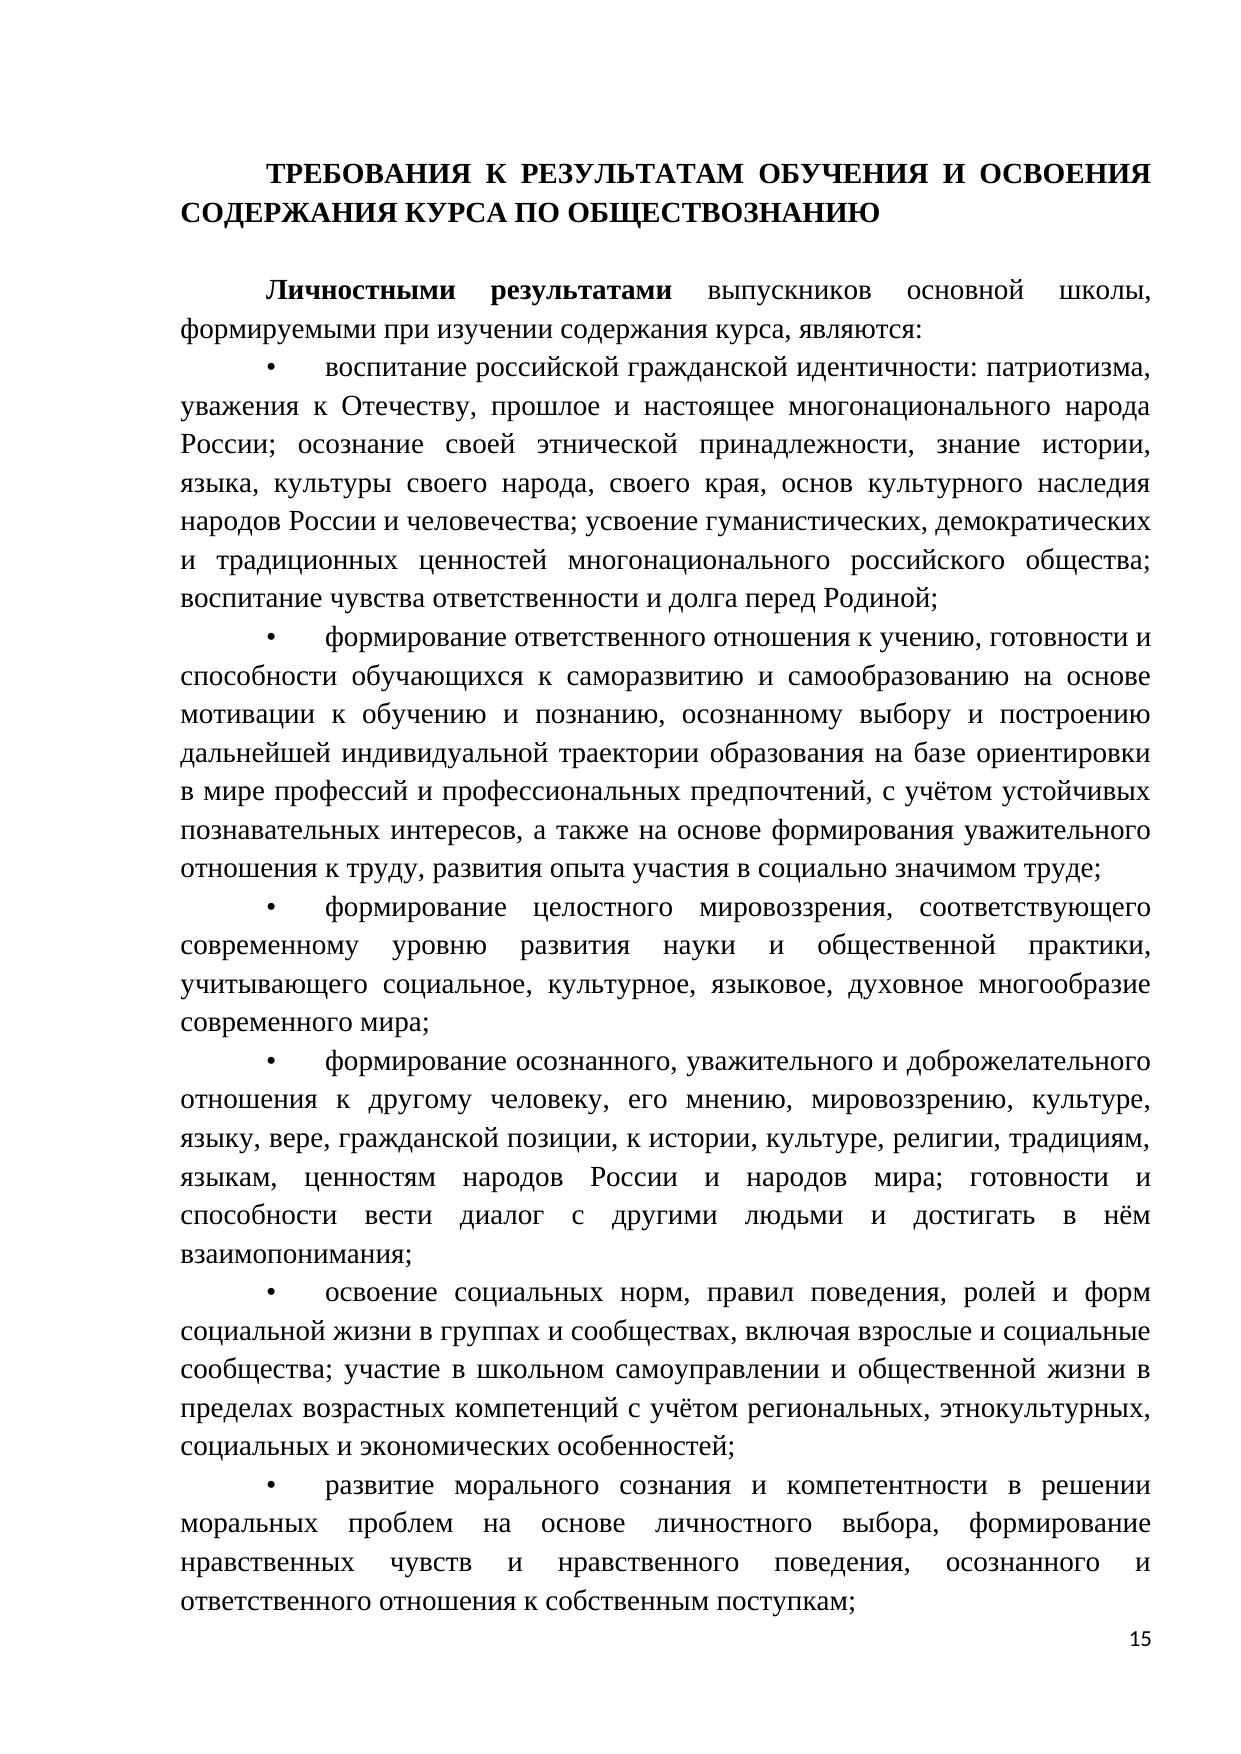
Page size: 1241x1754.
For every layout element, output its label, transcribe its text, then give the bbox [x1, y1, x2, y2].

text ТРЕБОВАНИЯ К РЕЗУЛЬТАТАМ ОБУЧЕНИЯ И ОСВОЕНИЯ СОДЕРЖАНИЯ КУРСА ПО ОБЩЕСТВОЗНАНИЮ [180, 157, 1152, 229]
text • формирование осознанного, уважительного и доброжелательного отношения к другому человеку, его мнению, мировоззрению, культуре, языку, вере, гражданской позиции, к истории, культуре, религии, традициям, языкам, ценностям народов России и народов мира; готовности и способности вести диалог с другими людьми и достигать в нём взаимопонимания; [180, 1043, 1152, 1269]
text • воспитание российской гражданской идентичности: патриотизма, уважения к Отечеству, прошлое и настоящее многонационального народа России; осознание своей этнической принадлежности, знание истории, языка, культуры своего народа, своего края, основ культурного наследия народов России и человечества; усвоение гуманистических, демократических и традиционных ценностей многонационального российского общества; воспитание чувства ответственности и долга перед Родиной; [180, 349, 1152, 614]
text Личностными результатами выпускников основной школы, формируемыми при изучении содержания курса, являются: [180, 272, 1152, 344]
text • формирование ответственного отношения к учению, готовности и способности обучающихся к саморазвитию и самообразованию на основе мотивации к обучению и познанию, осознанному выбору и построению дальнейшей индивидуальной траектории образования на базе ориентировки в мире профессий и профессиональных предпочтений, с учётом устойчивых познавательных интересов, а также на основе формирования уважительного отношения к труду, развития опыта участия в социально значимом труде; [180, 619, 1152, 884]
text • формирование целостного мировоззрения, соответствующего современному уровню развития науки и общественной практики, учитывающего социальное, культурное, языковое, духовное многообразие современного мира; [180, 889, 1152, 1038]
text • развитие морального сознания и компетентности в решении моральных проблем на основе личностного выбора, формирование нравственных чувств и нравственного поведения, осознанного и ответственного отношения к собственным поступкам; [180, 1467, 1152, 1616]
text • освоение социальных норм, правил поведения, ролей и форм социальной жизни в группах и сообществах, включая взрослые и социальные сообщества; участие в школьном самоуправлении и общественной жизни в пределах возрастных компетенций с учётом региональных, этнокультурных, социальных и экономических особенностей; [180, 1274, 1152, 1462]
